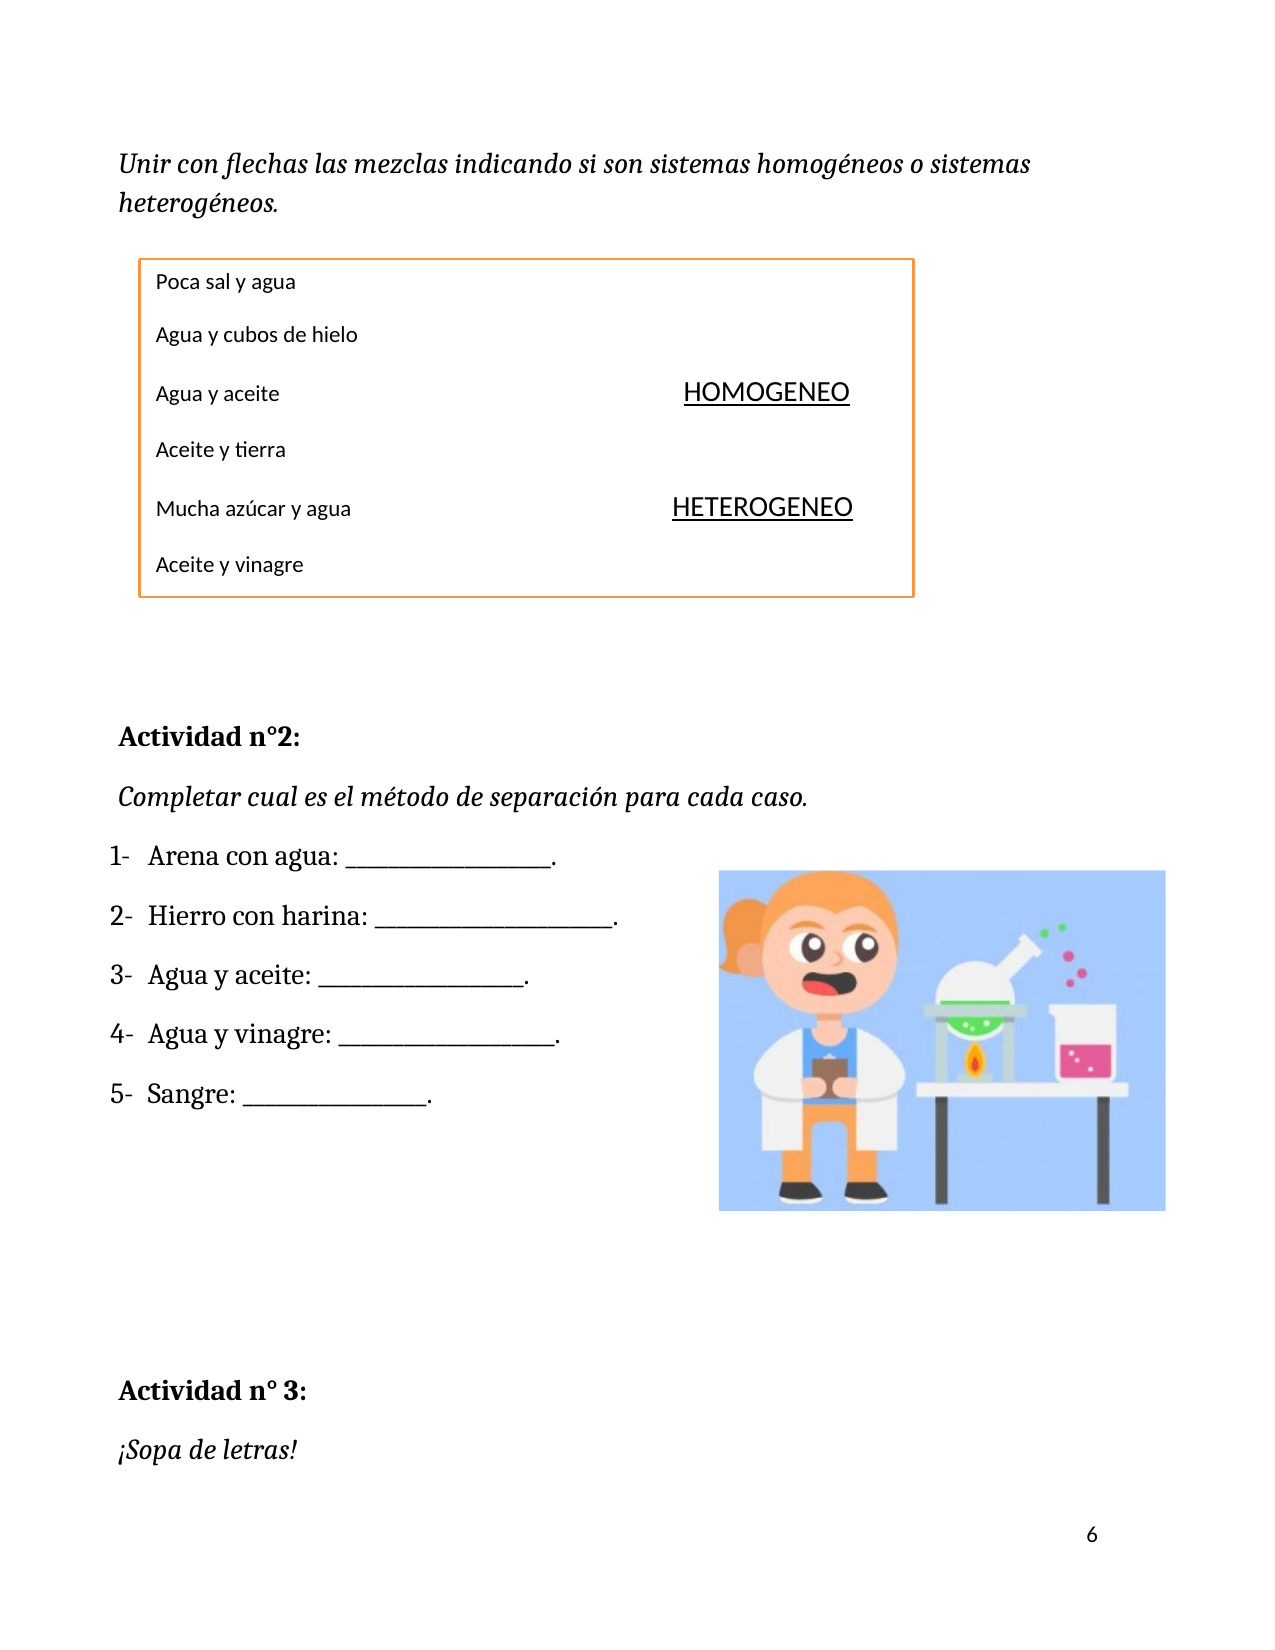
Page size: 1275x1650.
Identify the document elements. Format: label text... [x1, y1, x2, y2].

text ¡Sopa de letras! [118, 1433, 1098, 1467]
list Arena con agua: ___________________. [110, 839, 1098, 873]
text Actividad n°2: [118, 721, 1098, 754]
list Hierro con harina: ______________________. [110, 899, 718, 932]
list Agua y vinagre: ____________________. [110, 1017, 718, 1051]
text Unir con flechas las mezclas indicando si son sistemas homogéneos o sistemas heterogéneos. [118, 148, 1098, 220]
text Actividad n° 3: [118, 1374, 1098, 1407]
list Agua y aceite: ___________________. [110, 958, 718, 992]
picture [718, 868, 1166, 1211]
list Sangre: _________________. [110, 1077, 718, 1110]
text Completar cual es el método de separación para cada caso. [118, 780, 1098, 813]
